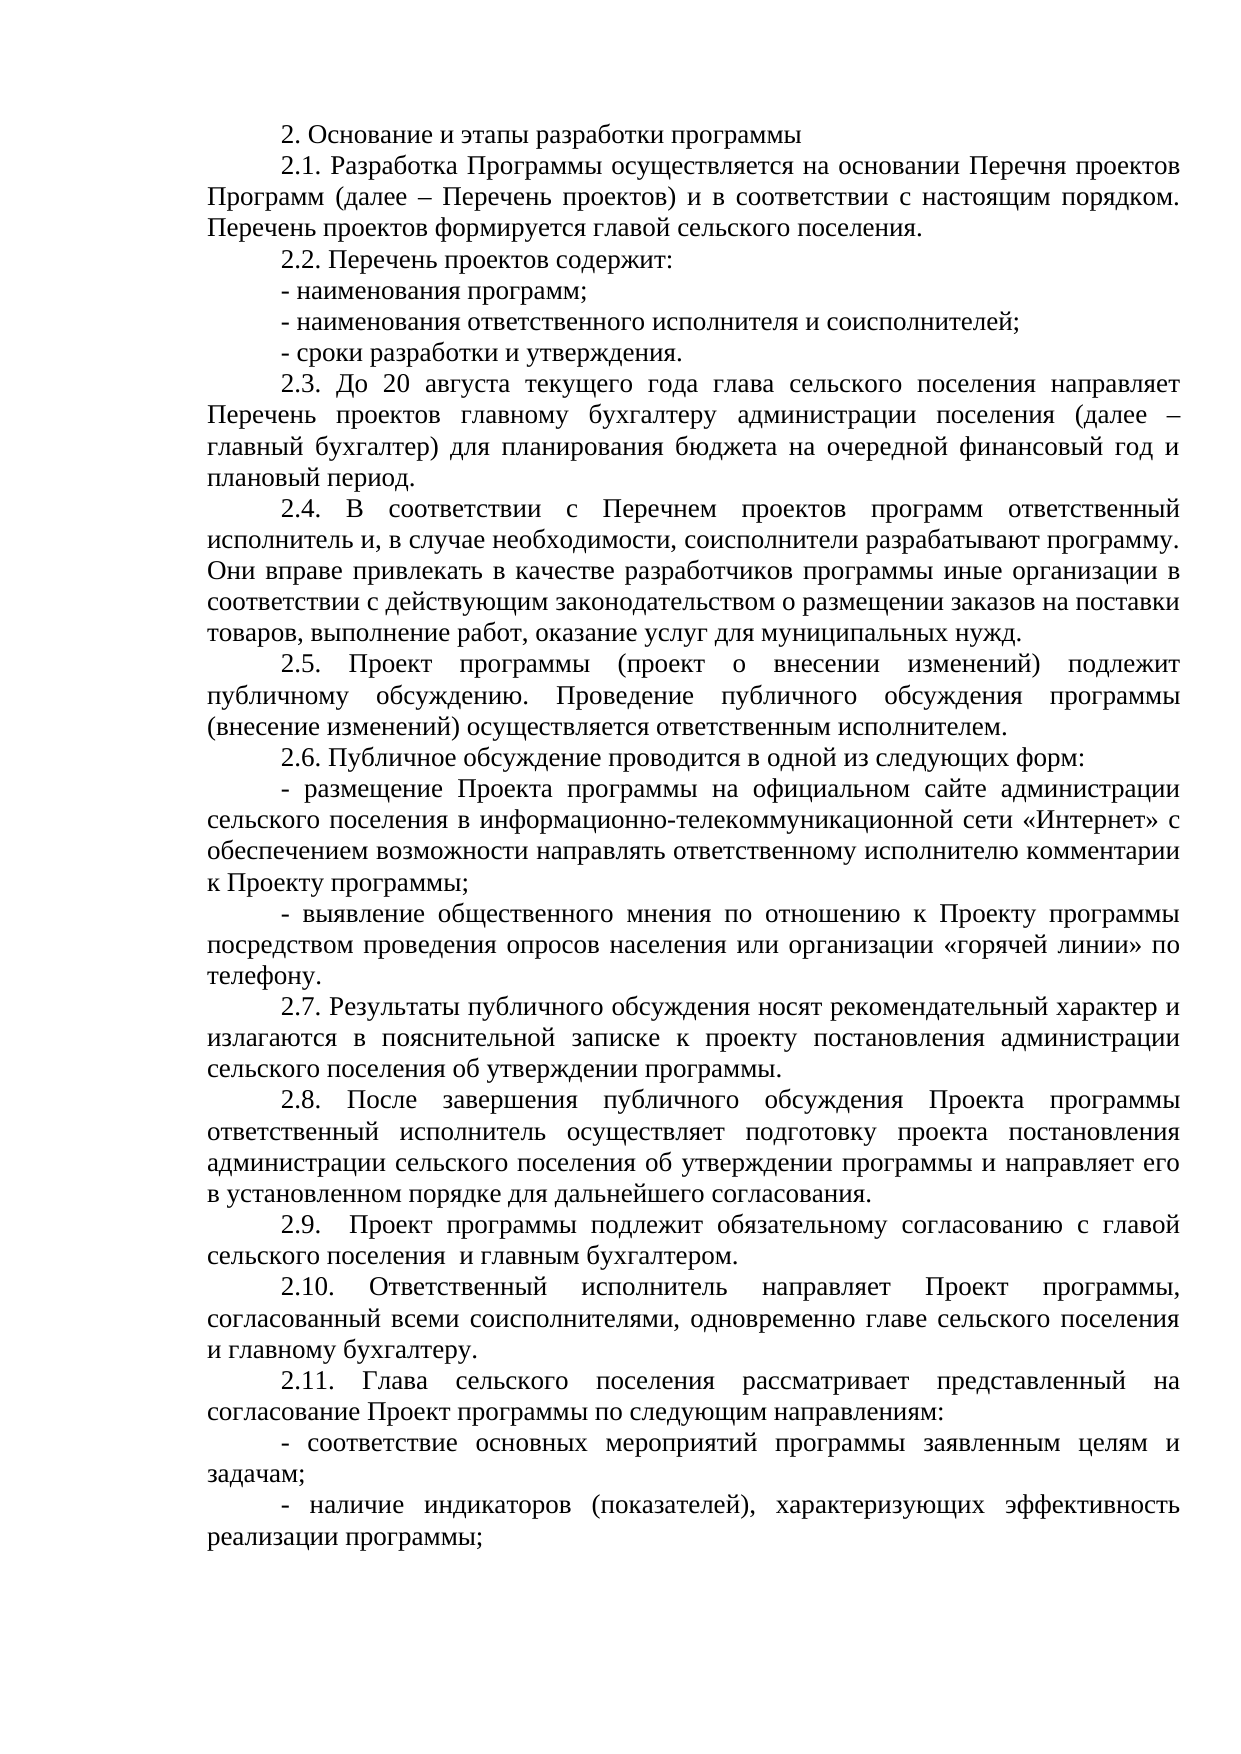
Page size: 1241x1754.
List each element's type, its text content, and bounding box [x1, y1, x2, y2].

text 2.1. Разработка Программы осуществляется на основании Перечня проектов Программ (далее – Перечень проектов) и в соответствии с настоящим порядком. Перечень проектов формируется главой сельского поселения. [207, 149, 1181, 243]
text 2.9. Проект программы подлежит обязательному согласованию с главой сельского поселения и главным бухгалтером. [207, 1208, 1181, 1271]
text 2. Основание и этапы разработки программы [207, 118, 1181, 149]
text - наличие индикаторов (показателей), характеризующих эффективность реализации программы; [207, 1488, 1181, 1551]
text - соответствие основных мероприятий программы заявленным целям и задачам; [207, 1426, 1181, 1488]
text - размещение Проекта программы на официальном сайте администрации сельского поселения в информационно-телекоммуникационной сети «Интернет» с обеспечением возможности направлять ответственному исполнителю комментарии к Проекту программы; [207, 772, 1181, 897]
text 2.10. Ответственный исполнитель направляет Проект программы, согласованный всеми соисполнителями, одновременно главе сельского поселения и главному бухгалтеру. [207, 1271, 1181, 1364]
text - наименования программ; [207, 274, 1181, 305]
text - сроки разработки и утверждения. [207, 336, 1181, 367]
text 2.3. До 20 августа текущего года глава сельского поселения направляет Перечень проектов главному бухгалтеру администрации поселения (далее – главный бухгалтер) для планирования бюджета на очередной финансовый год и плановый период. [207, 367, 1181, 492]
text - выявление общественного мнения по отношению к Проекту программы посредством проведения опросов населения или организации «горячей линии» по телефону. [207, 897, 1181, 990]
text 2.6. Публичное обсуждение проводится в одной из следующих форм: [207, 741, 1181, 772]
text 2.5. Проект программы (проект о внесении изменений) подлежит публичному обсуждению. Проведение публичного обсуждения программы (внесение изменений) осуществляется ответственным исполнителем. [207, 648, 1181, 741]
text 2.4. В соответствии с Перечнем проектов программ ответственный исполнитель и, в случае необходимости, соисполнители разрабатывают программу. Они вправе привлекать в качестве разработчиков программы иные организации в соответствии с действующим законодательством о размещении заказов на поставки товаров, выполнение работ, оказание услуг для муниципальных нужд. [207, 492, 1181, 648]
text 2.11. Глава сельского поселения рассматривает представленный на согласование Проект программы по следующим направлениям: [207, 1364, 1181, 1426]
text 2.7. Результаты публичного обсуждения носят рекомендательный характер и излагаются в пояснительной записке к проекту постановления администрации сельского поселения об утверждении программы. [207, 990, 1181, 1084]
text 2.2. Перечень проектов содержит: [207, 243, 1181, 274]
text 2.8. После завершения публичного обсуждения Проекта программы ответственный исполнитель осуществляет подготовку проекта постановления администрации сельского поселения об утверждении программы и направляет его в установленном порядке для дальнейшего согласования. [207, 1084, 1181, 1208]
text - наименования ответственного исполнителя и соисполнителей; [207, 305, 1181, 336]
